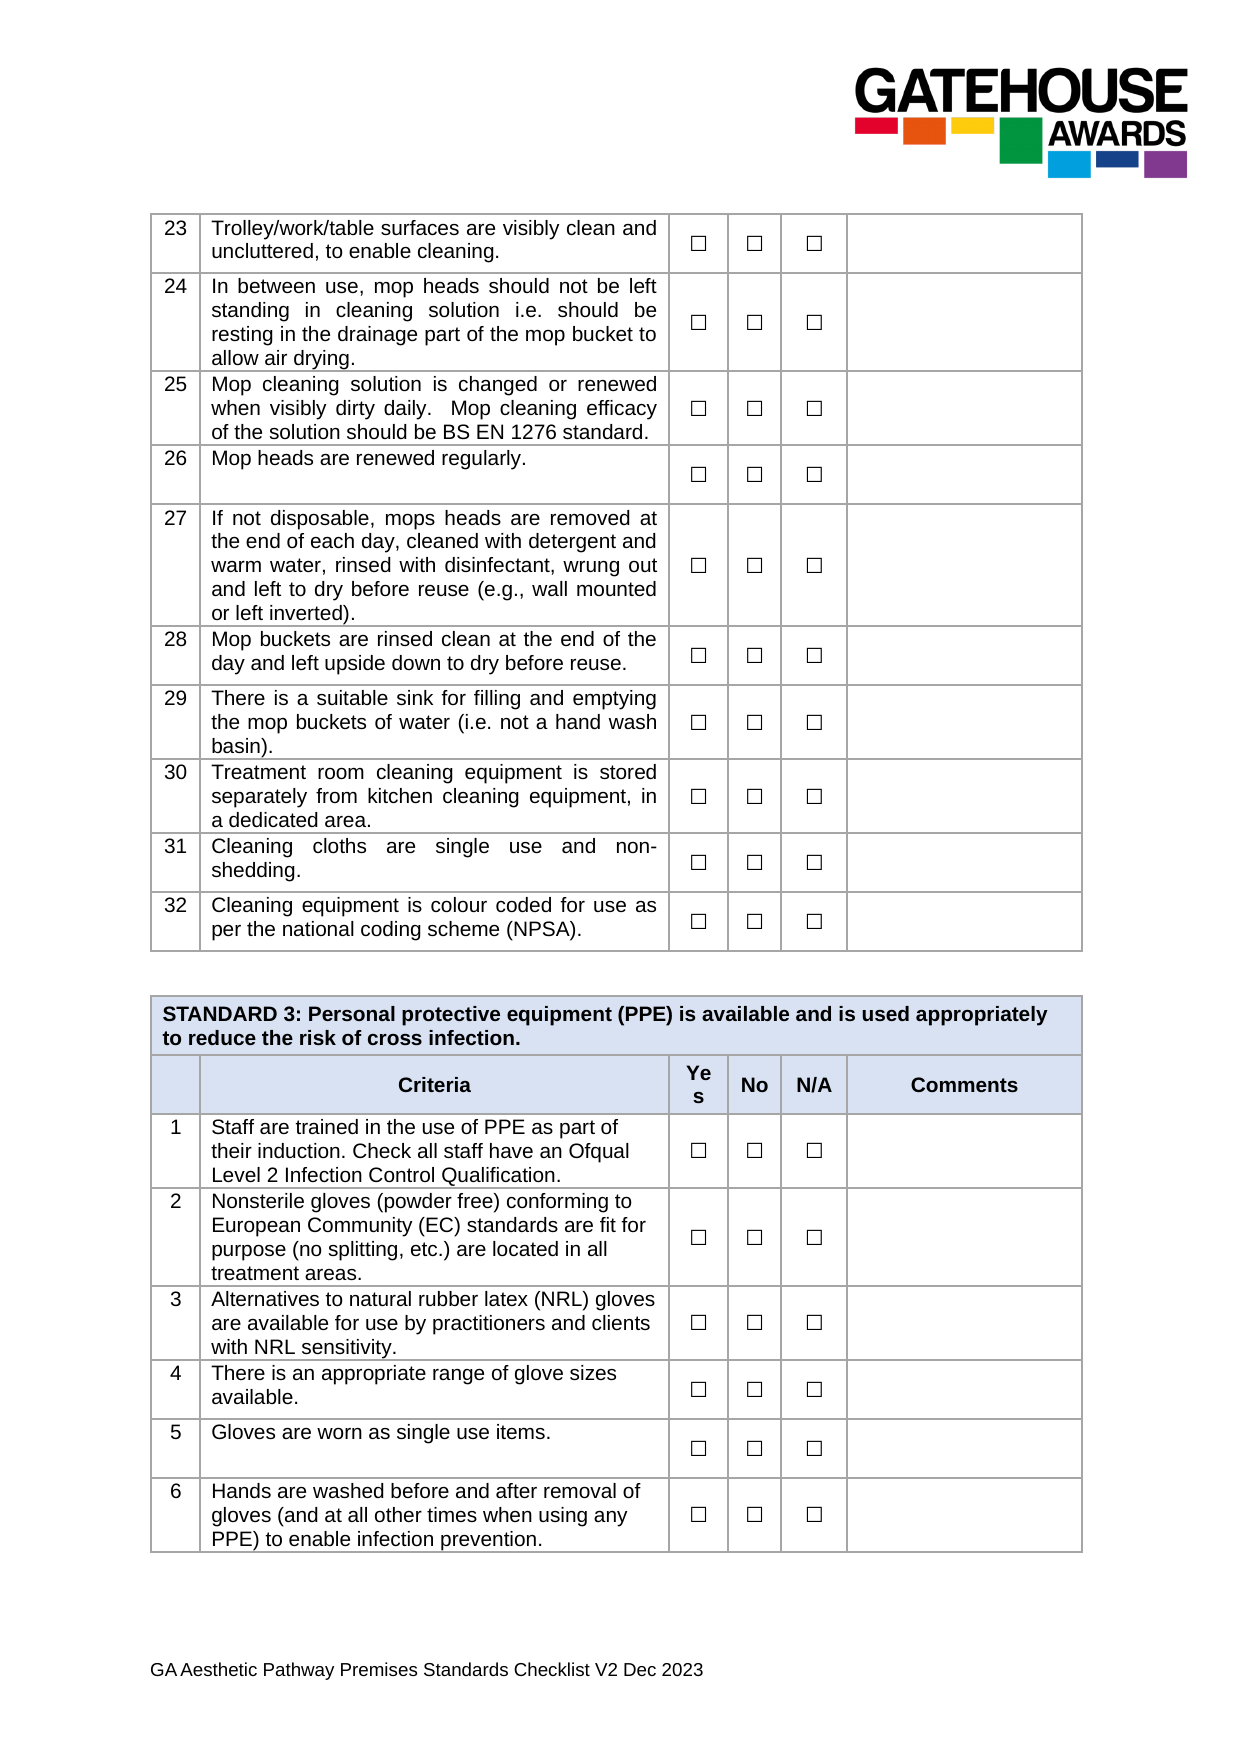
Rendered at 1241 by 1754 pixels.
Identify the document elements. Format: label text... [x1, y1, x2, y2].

table_cell 32 [152, 893, 199, 950]
table_cell There is an appropriate range of glove sizes available. [201, 1361, 668, 1418]
table_cell [729, 1361, 780, 1418]
table_cell [848, 1287, 1081, 1359]
table_cell [729, 760, 780, 832]
table_cell Nonsterile gloves (powder free) conforming to European Community (EC) standards are fit for purpose (no splitting, etc.) are located in all treatment areas. [201, 1189, 668, 1285]
table_cell Criteria [201, 1056, 668, 1113]
table_cell There is a suitable sink for filling and emptying the mop buckets of water (i.e. not a hand wash basin). [201, 686, 668, 758]
table_cell [848, 1479, 1081, 1551]
table_cell Yes [670, 1056, 727, 1113]
table_cell [848, 1361, 1081, 1418]
table_cell [670, 893, 727, 950]
table_cell [729, 627, 780, 684]
table_cell [729, 686, 780, 758]
table_cell [729, 505, 780, 625]
table_cell [848, 1420, 1081, 1477]
table_cell [782, 1361, 846, 1418]
table_cell [782, 274, 846, 370]
table_cell [782, 1287, 846, 1359]
table_cell Comments [848, 1056, 1081, 1113]
table_cell Trolley/work/table surfaces are visibly clean and uncluttered, to enable cleaning. [201, 215, 668, 272]
picture [831, 31, 1210, 214]
table_cell 2 [152, 1189, 199, 1285]
table_cell Alternatives to natural rubber latex (NRL) gloves are available for use by practitioners and clients with NRL sensitivity. [201, 1287, 668, 1359]
table_cell [848, 627, 1081, 684]
table_cell [782, 446, 846, 503]
table_cell [848, 686, 1081, 758]
table_cell Hands are washed before and after removal of gloves (and at all other times when using any PPE) to enable infection prevention. [201, 1479, 668, 1551]
table_cell [670, 1189, 727, 1285]
table_cell [782, 372, 846, 444]
table_cell [670, 627, 727, 684]
table_cell [782, 760, 846, 832]
table_cell [848, 760, 1081, 832]
table_cell [729, 1420, 780, 1477]
table_cell If not disposable, mops heads are removed at the end of each day, cleaned with detergent and warm water, rinsed with disinfectant, wrung out and left to dry before reuse (e.g., wall mounted or left inverted). [201, 505, 668, 625]
table_cell [670, 274, 727, 370]
table_cell [848, 834, 1081, 891]
table_cell 27 [152, 505, 199, 625]
table_cell [670, 505, 727, 625]
table_cell [782, 627, 846, 684]
table_cell [782, 215, 846, 272]
table_cell [670, 446, 727, 503]
table_cell 31 [152, 834, 199, 891]
table_cell 5 [152, 1420, 199, 1477]
table_cell [782, 834, 846, 891]
table_cell [729, 834, 780, 891]
table_cell [848, 446, 1081, 503]
table_cell [848, 372, 1081, 444]
table_cell [670, 215, 727, 272]
table_cell Mop buckets are rinsed clean at the end of the day and left upside down to dry before reuse. [201, 627, 668, 684]
table_cell 30 [152, 760, 199, 832]
table_cell 28 [152, 627, 199, 684]
table_cell [848, 274, 1081, 370]
table_cell [848, 215, 1081, 272]
table_cell Mop heads are renewed regularly. [201, 446, 668, 503]
table_cell Treatment room cleaning equipment is stored separately from kitchen cleaning equipment, in a dedicated area. [201, 760, 668, 832]
table_cell [670, 1287, 727, 1359]
table_cell [670, 1479, 727, 1551]
table_cell [729, 215, 780, 272]
table_cell 26 [152, 446, 199, 503]
table_cell Staff are trained in the use of PPE as part of their induction. Check all staff have an Ofqual Level 2 Infection Control Qualification. [201, 1115, 668, 1187]
table_cell [782, 1189, 846, 1285]
table_header STANDARD 3: Personal protective equipment (PPE) is available and is used appropriately to reduce the risk of cross infection. [152, 997, 1081, 1054]
table_cell [729, 274, 780, 370]
table_cell Cleaning cloths are single use and non-shedding. [201, 834, 668, 891]
table_cell [729, 1189, 780, 1285]
table_cell [670, 1361, 727, 1418]
table_cell Cleaning equipment is colour coded for use as per the national coding scheme (NPSA). [201, 893, 668, 950]
table_cell 3 [152, 1287, 199, 1359]
table_cell In between use, mop heads should not be left standing in cleaning solution i.e. should be resting in the drainage part of the mop bucket to allow air drying. [201, 274, 668, 370]
table_cell Gloves are worn as single use items. [201, 1420, 668, 1477]
table_cell [782, 505, 846, 625]
table_cell [848, 1115, 1081, 1187]
table_cell [782, 686, 846, 758]
table_cell [782, 1420, 846, 1477]
table_cell [729, 372, 780, 444]
table_cell 1 [152, 1115, 199, 1187]
table_cell [670, 1420, 727, 1477]
table_cell [670, 834, 727, 891]
table_cell 24 [152, 274, 199, 370]
table_cell 23 [152, 215, 199, 272]
table_cell [729, 1115, 780, 1187]
table_cell [670, 1115, 727, 1187]
table_cell [848, 505, 1081, 625]
table_cell [848, 893, 1081, 950]
table_cell [670, 372, 727, 444]
table_cell [729, 1287, 780, 1359]
table_cell 4 [152, 1361, 199, 1418]
table_cell No [729, 1056, 780, 1113]
table_cell [782, 1479, 846, 1551]
table_cell [782, 1115, 846, 1187]
table_cell 25 [152, 372, 199, 444]
table_cell [729, 893, 780, 950]
table_cell [848, 1189, 1081, 1285]
table_cell Mop cleaning solution is changed or renewed when visibly dirty daily. Mop cleaning efficacy of the solution should be BS EN 1276 standard. [201, 372, 668, 444]
table_cell [782, 893, 846, 950]
table_cell N/A [782, 1056, 846, 1113]
table_cell [670, 760, 727, 832]
table_cell [729, 446, 780, 503]
table_cell 6 [152, 1479, 199, 1551]
table_cell [670, 686, 727, 758]
table_cell [152, 1056, 199, 1113]
table_cell [729, 1479, 780, 1551]
table_cell 29 [152, 686, 199, 758]
